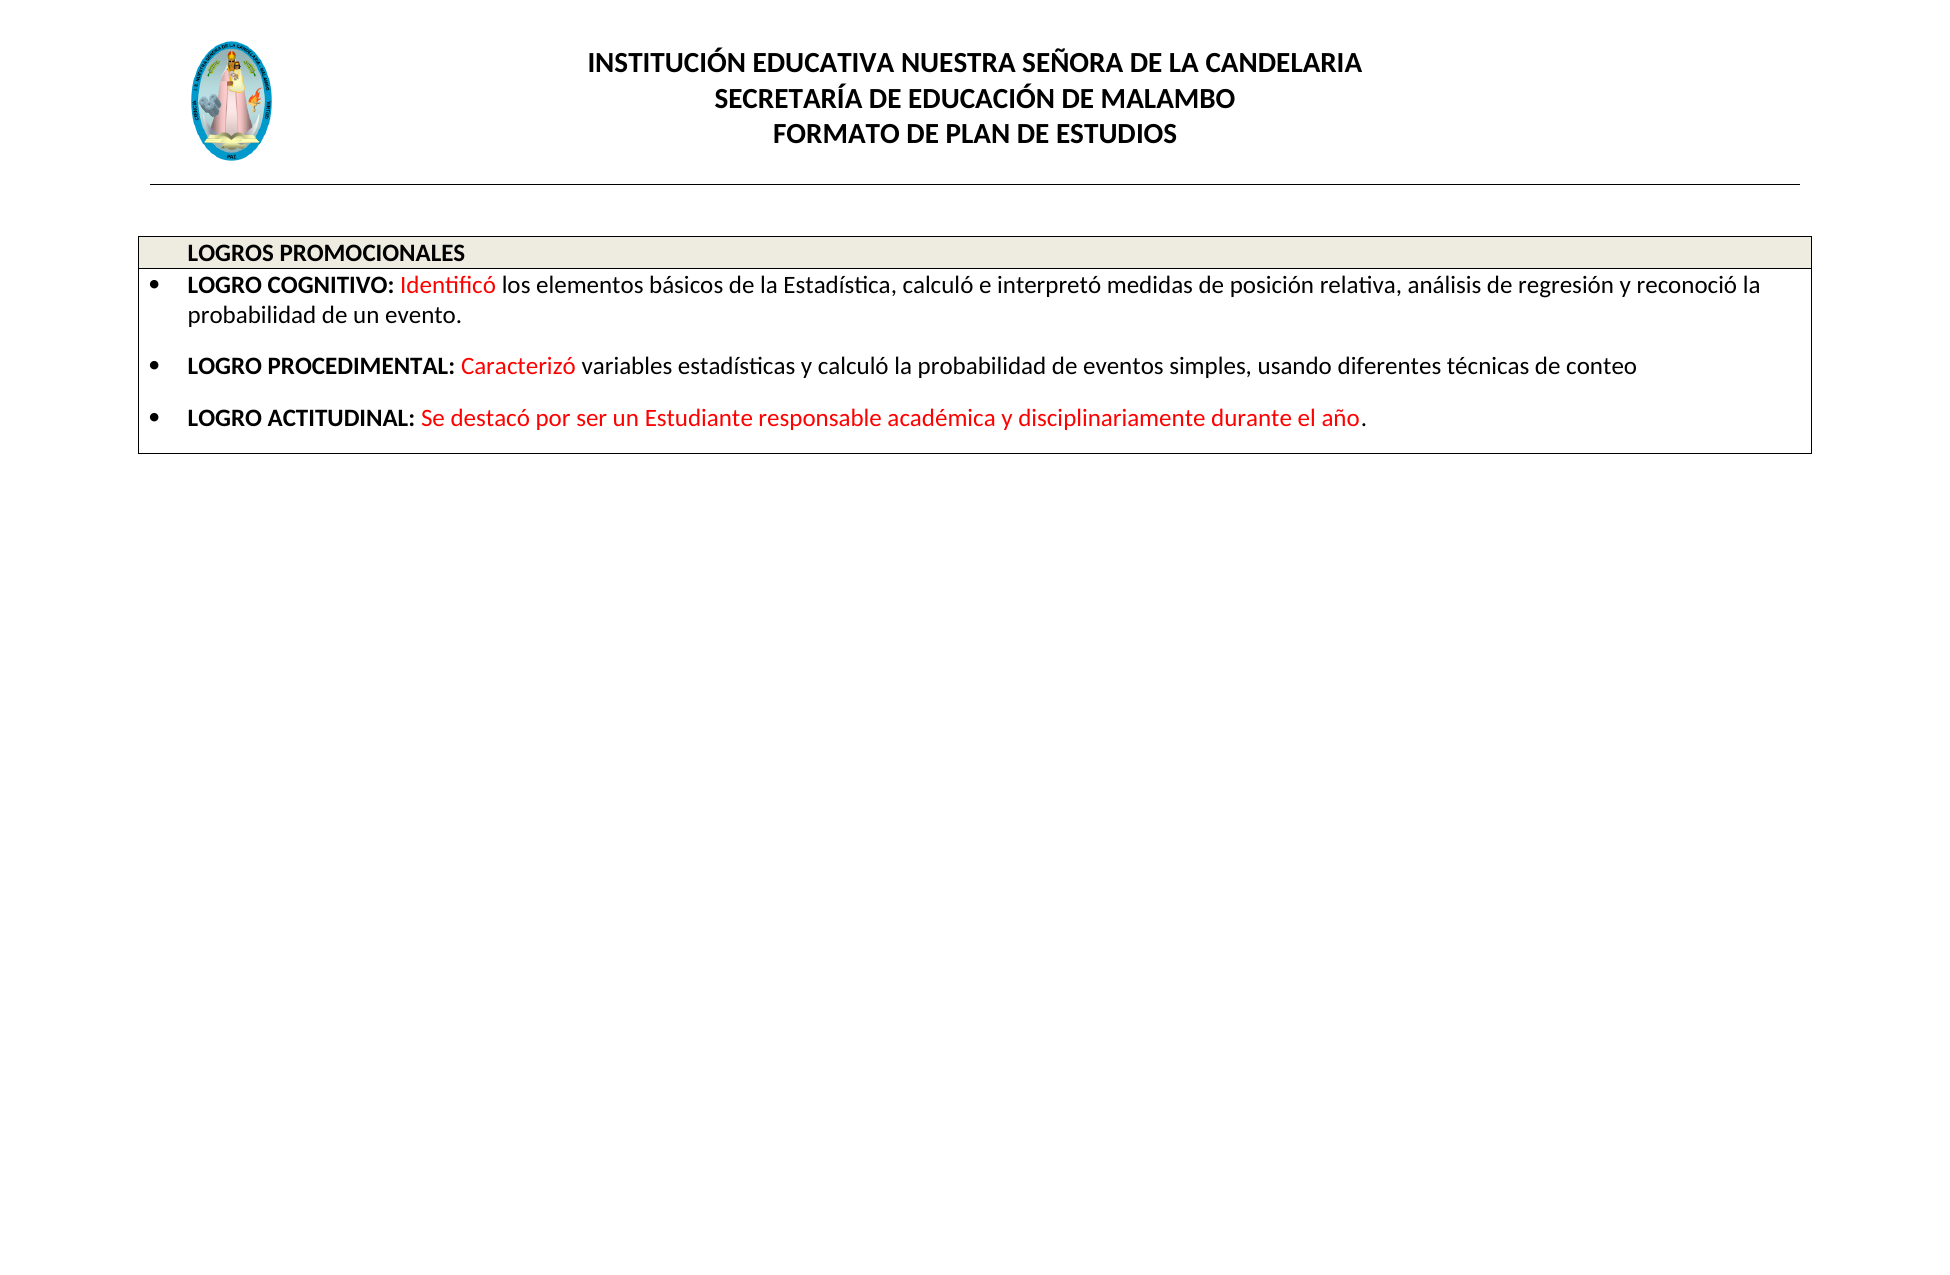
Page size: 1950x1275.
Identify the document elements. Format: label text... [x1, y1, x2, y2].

picture [185, 41, 278, 166]
table_cell LOGRO COGNITIVO: Identificó los elementos básicos de la Estadística, calculó e interpretó medidas de posición relativa, análisis de regresión y reconoció la probabilidad de un evento. LOGRO PROCEDIMENTAL: Caracterizó variables estadísticas y calculó la probabilidad de eventos simples, usando diferentes técnicas de conteo LOGRO ACTITUDINAL: Se destacó por ser un Estudiante responsable académica y disciplinariamente durante el año. [139, 269, 1811, 453]
table_header LOGROS PROMOCIONALES [139, 237, 1811, 268]
picture [199, 49, 264, 152]
